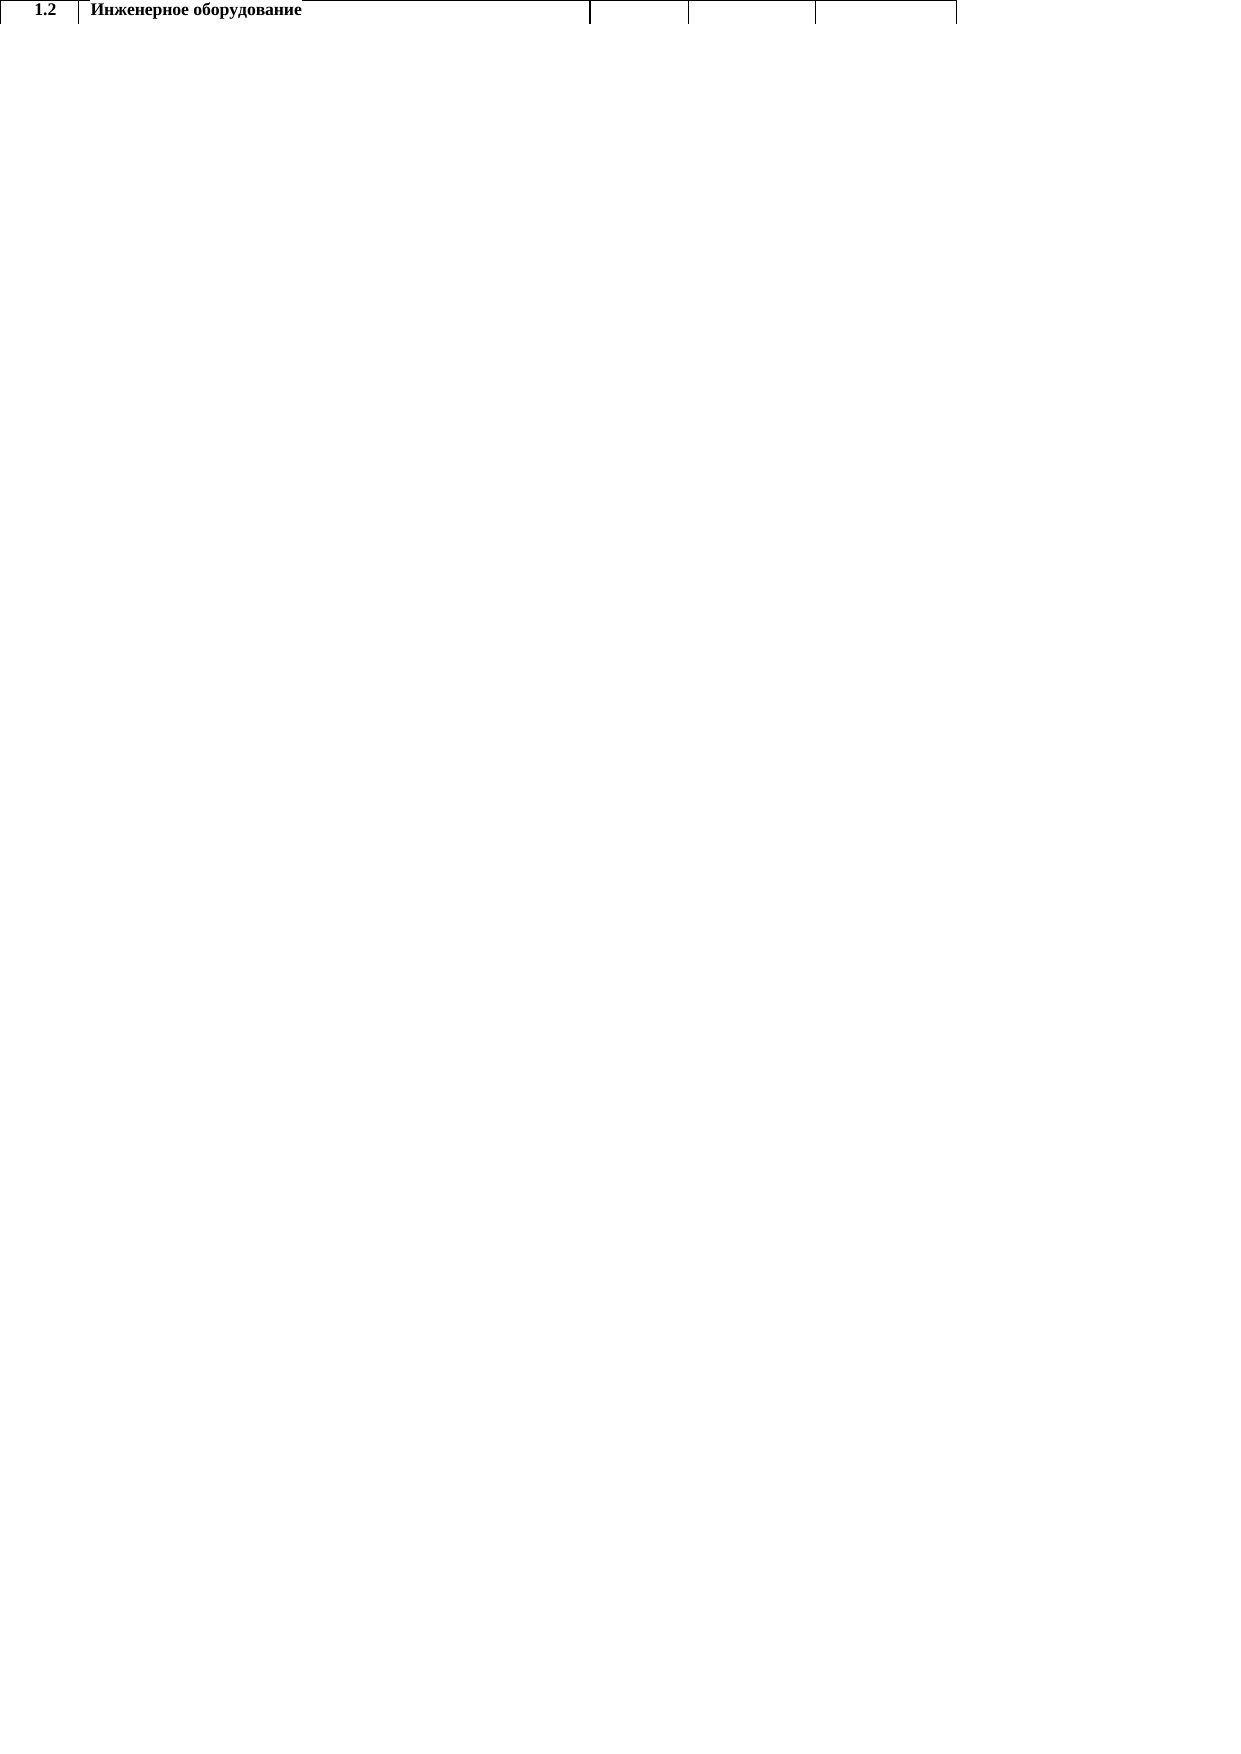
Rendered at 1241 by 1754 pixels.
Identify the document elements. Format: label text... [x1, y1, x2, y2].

table_cell [816, 1, 956, 23]
table_cell 1.2 [1, 1, 78, 23]
table_cell Инженерное оборудование [79, 1, 589, 23]
table_cell [591, 1, 688, 23]
table_cell [689, 1, 815, 23]
